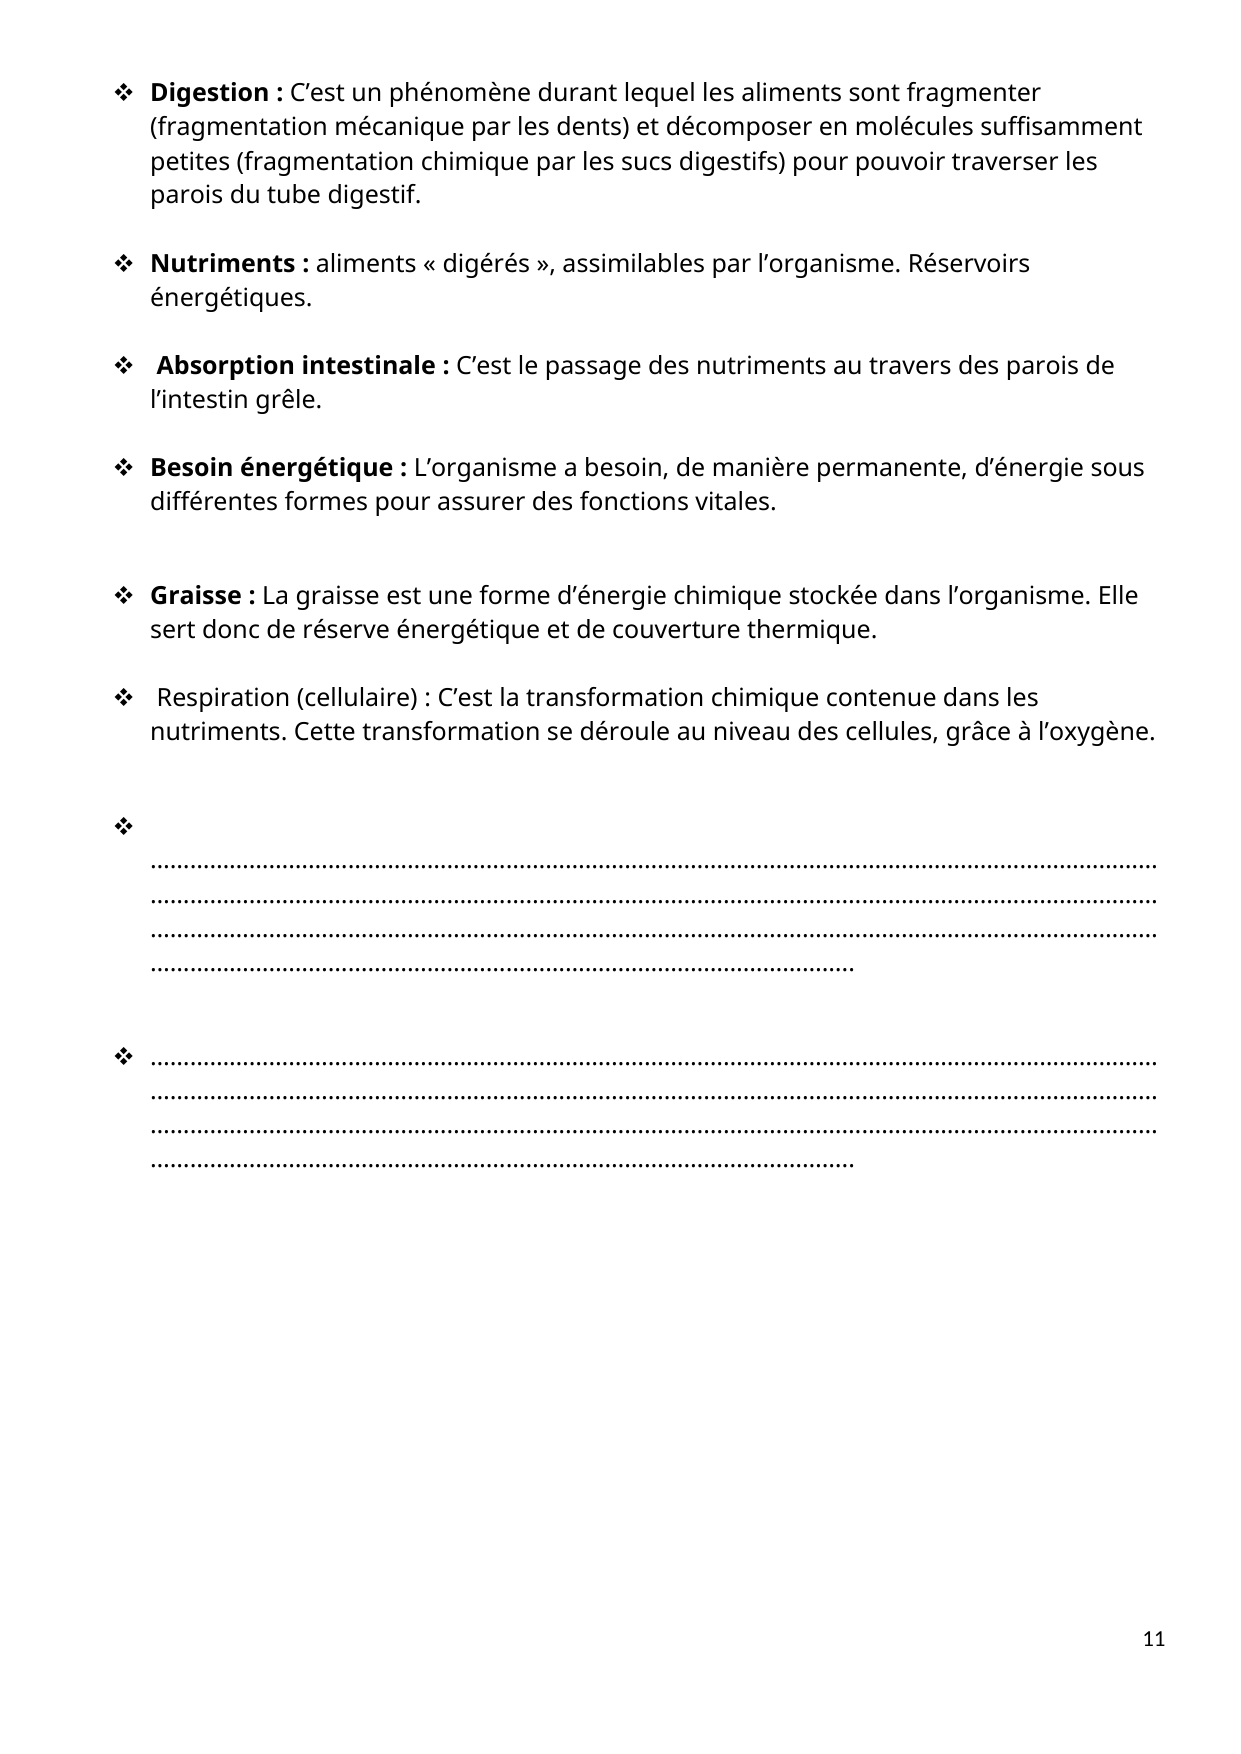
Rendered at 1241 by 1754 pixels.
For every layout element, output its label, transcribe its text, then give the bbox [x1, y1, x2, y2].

list Respiration (cellulaire) : C’est la transformation chimique contenue dans les nutriments. Cette transformation se déroule au niveau des cellules, grâce à l’oxygène. [112, 680, 1165, 748]
list Nutriments : aliments « digérés », assimilables par l’organisme. Réservoirs énergétiques. [112, 245, 1165, 313]
list Absorption intestinale : C’est le passage des nutriments au travers des parois de l’intestin grêle. [112, 347, 1165, 416]
list Graisse : La graisse est une forme d’énergie chimique stockée dans l’organisme. Elle sert donc de réserve énergétique et de couverture thermique. [112, 578, 1165, 646]
list Digestion : C’est un phénomène durant lequel les aliments sont fragmenter (fragmentation mécanique par les dents) et décomposer en molécules suffisamment petites (fragmentation chimique par les sucs digestifs) pour pouvoir traverser les parois du tube digestif. [112, 75, 1165, 211]
list Besoin énergétique : L’organisme a besoin, de manière permanente, d’énergie sous différentes formes pour assurer des fonctions vitales. [112, 450, 1165, 518]
list …………………………………………………………………………………………………………………………………………………………………………………………………………………………………………………………………………………………………………………………………………………………………………………………………………………………………………………………………………………………………………………….. [112, 808, 1165, 978]
list …………………………………………………………………………………………………………………………………………………………………………………………………………………………………………………………………………………………………………………………………………………………………………………………………………………………………………………………………………………………………………………….. [112, 1038, 1165, 1175]
